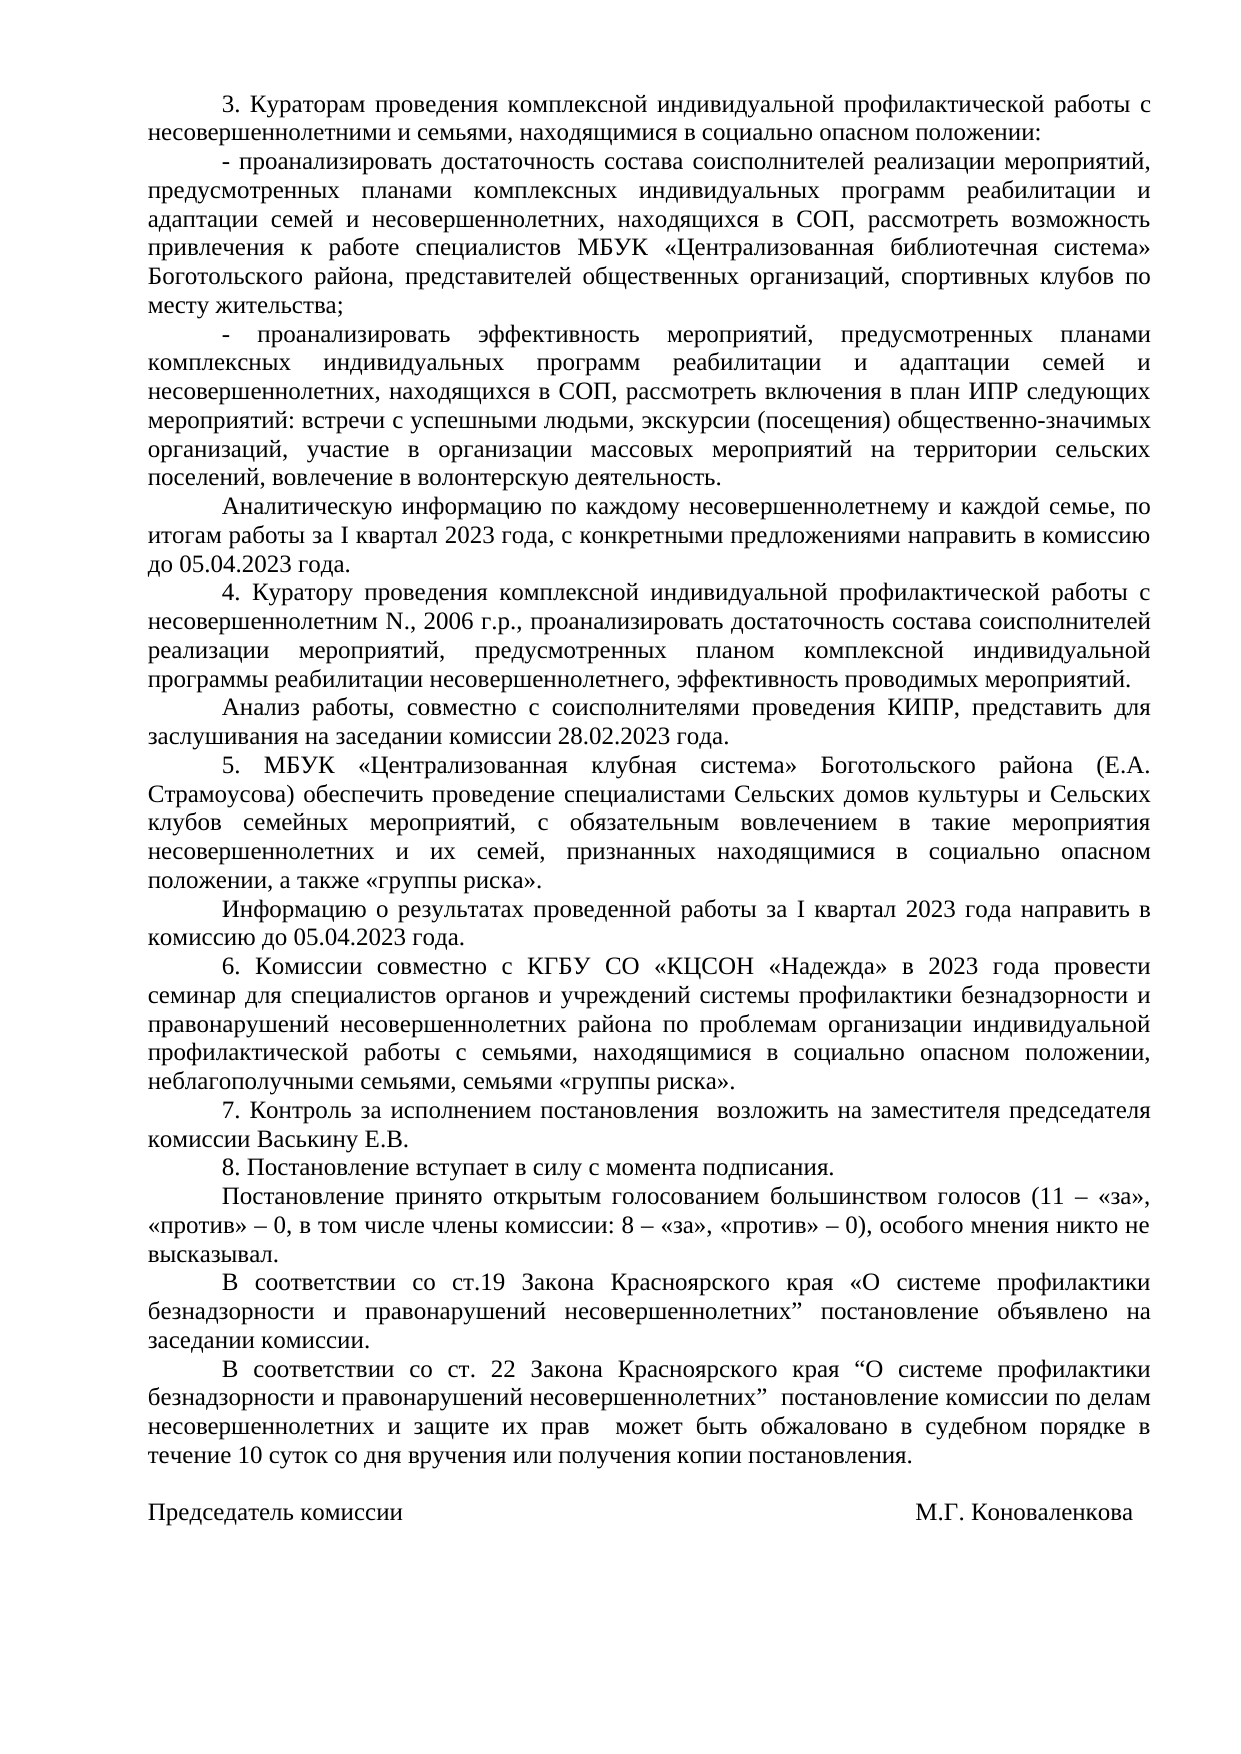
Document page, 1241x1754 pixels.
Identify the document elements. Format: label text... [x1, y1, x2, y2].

text 5. МБУК «Централизованная клубная система» Боготольского района (Е.А. Страмоусова) обеспечить проведение специалистами Сельских домов культуры и Сельских клубов семейных мероприятий, с обязательным вовлечением в такие мероприятия несовершеннолетних и их семей, признанных находящимися в социально опасном положении, а также «группы риска». [148, 750, 1152, 894]
text 7. Контроль за исполнением постановления возложить на заместителя председателя комиссии Васькину Е.В. [148, 1095, 1152, 1152]
text В соответствии со ст. 22 Закона Красноярского края “О системе профилактики безнадзорности и правонарушений несовершеннолетних” постановление комиссии по делам несовершеннолетних и защите их прав может быть обжаловано в судебном порядке в течение 10 суток со дня вручения или получения копии постановления. [148, 1354, 1152, 1469]
text В соответствии со ст.19 Закона Красноярского края «О системе профилактики безнадзорности и правонарушений несовершеннолетних” постановление объявлено на заседании комиссии. [148, 1267, 1152, 1354]
text Анализ работы, совместно с соисполнителями проведения КИПР, представить для заслушивания на заседании комиссии 28.02.2023 года. [148, 692, 1152, 750]
text Председатель комиссии М.Г. Коноваленкова [148, 1497, 1152, 1526]
text Информацию о результатах проведенной работы за I квартал 2023 года направить в комиссию до 05.04.2023 года. [148, 894, 1152, 951]
text 6. Комиссии совместно с КГБУ СО «КЦСОН «Надежда» в 2023 года провести семинар для специалистов органов и учреждений системы профилактики безнадзорности и правонарушений несовершеннолетних района по проблемам организации индивидуальной профилактической работы с семьями, находящимися в социально опасном положении, неблагополучными семьями, семьями «группы риска». [148, 951, 1152, 1095]
text - проанализировать эффективность мероприятий, предусмотренных планами комплексных индивидуальных программ реабилитации и адаптации семей и несовершеннолетних, находящихся в СОП, рассмотреть включения в план ИПР следующих мероприятий: встречи с успешными людьми, экскурсии (посещения) общественно-значимых организаций, участие в организации массовых мероприятий на территории сельских поселений, вовлечение в волонтерскую деятельность. [148, 319, 1152, 491]
text Постановление принято открытым голосованием большинством голосов (11 – «за», «против» – 0, в том числе члены комиссии: 8 – «за», «против» – 0), особого мнения никто не высказывал. [148, 1181, 1152, 1267]
text Аналитическую информацию по каждому несовершеннолетнему и каждой семье, по итогам работы за I квартал 2023 года, с конкретными предложениями направить в комиссию до 05.04.2023 года. [148, 491, 1152, 577]
text 3. Кураторам проведения комплексной индивидуальной профилактической работы с несовершеннолетними и семьями, находящимися в социально опасном положении: [148, 89, 1152, 146]
text 8. Постановление вступает в силу с момента подписания. [148, 1152, 1152, 1181]
text - проанализировать достаточность состава соисполнителей реализации мероприятий, предусмотренных планами комплексных индивидуальных программ реабилитации и адаптации семей и несовершеннолетних, находящихся в СОП, рассмотреть возможность привлечения к работе специалистов МБУК «Централизованная библиотечная система» Боготольского района, представителей общественных организаций, спортивных клубов по месту жительства; [148, 146, 1152, 319]
text 4. Куратору проведения комплексной индивидуальной профилактической работы с несовершеннолетним N., 2006 г.р., проанализировать достаточность состава соисполнителей реализации мероприятий, предусмотренных планом комплексной индивидуальной программы реабилитации несовершеннолетнего, эффективность проводимых мероприятий. [148, 577, 1152, 692]
